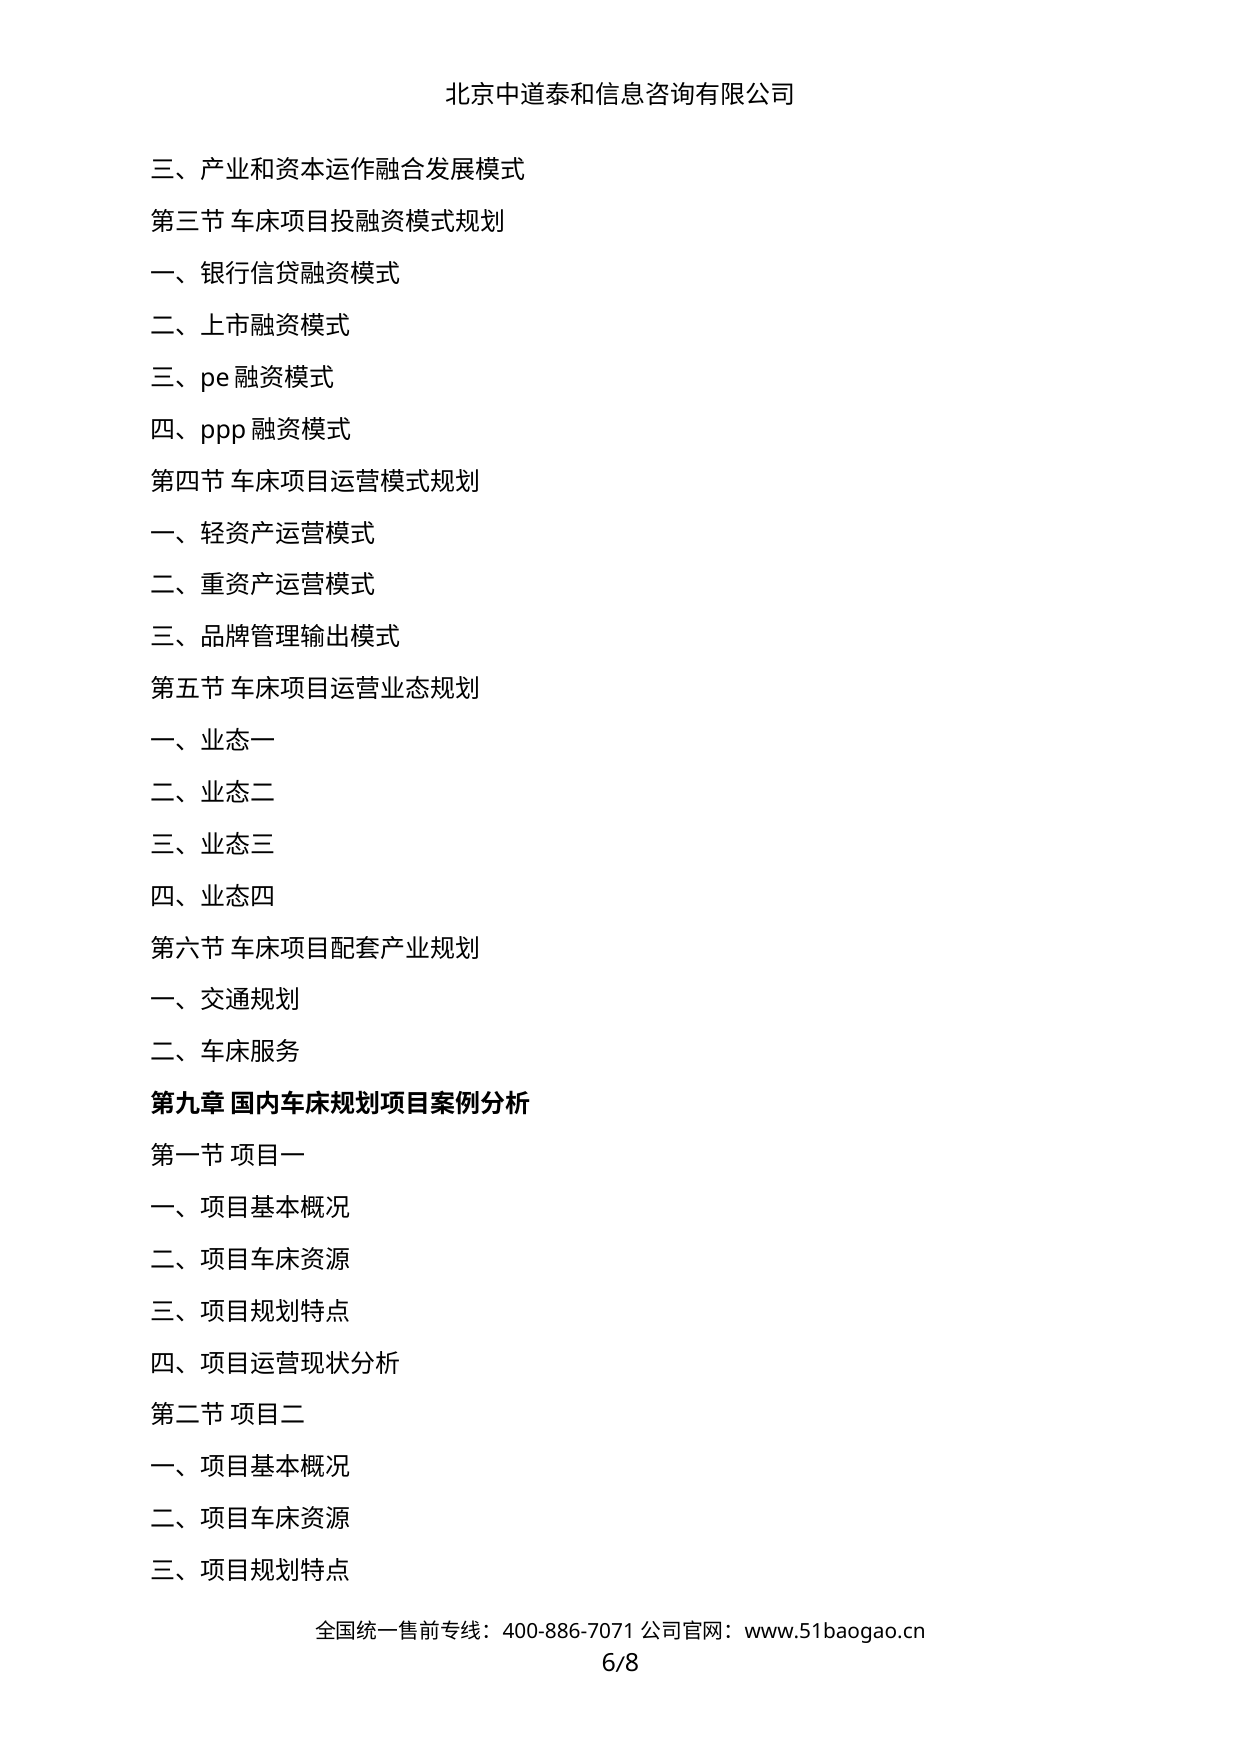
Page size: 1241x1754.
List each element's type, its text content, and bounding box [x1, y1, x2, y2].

text 三、项目规划特点 [150, 1291, 1090, 1327]
text 四、业态四 [150, 876, 1090, 912]
text 一、轻资产运营模式 [150, 513, 1090, 549]
text 二、上市融资模式 [150, 306, 1090, 342]
text 三、pe融资模式 [150, 357, 1090, 394]
text 第四节 车床项目运营模式规划 [150, 461, 1090, 497]
text 第二节 项目二 [150, 1395, 1090, 1431]
text 第六节 车床项目配套产业规划 [150, 928, 1090, 964]
text 二、重资产运营模式 [150, 565, 1090, 601]
text 第五节 车床项目运营业态规划 [150, 669, 1090, 705]
text 第三节 车床项目投融资模式规划 [150, 202, 1090, 238]
text 三、品牌管理输出模式 [150, 617, 1090, 653]
text 二、项目车床资源 [150, 1499, 1090, 1535]
text 四、项目运营现状分析 [150, 1343, 1090, 1379]
text 一、项目基本概况 [150, 1187, 1090, 1224]
text 一、业态一 [150, 721, 1090, 757]
text 一、项目基本概况 [150, 1447, 1090, 1483]
text 一、交通规划 [150, 980, 1090, 1016]
text 一、银行信贷融资模式 [150, 254, 1090, 290]
text 二、项目车床资源 [150, 1239, 1090, 1276]
text 三、业态三 [150, 824, 1090, 861]
text 三、项目规划特点 [150, 1551, 1090, 1587]
text 四、ppp融资模式 [150, 409, 1090, 446]
text 二、车床服务 [150, 1032, 1090, 1068]
text 第九章 国内车床规划项目案例分析 [150, 1084, 1090, 1120]
text 第一节 项目一 [150, 1136, 1090, 1172]
text 二、业态二 [150, 772, 1090, 809]
text 三、产业和资本运作融合发展模式 [150, 150, 1090, 186]
